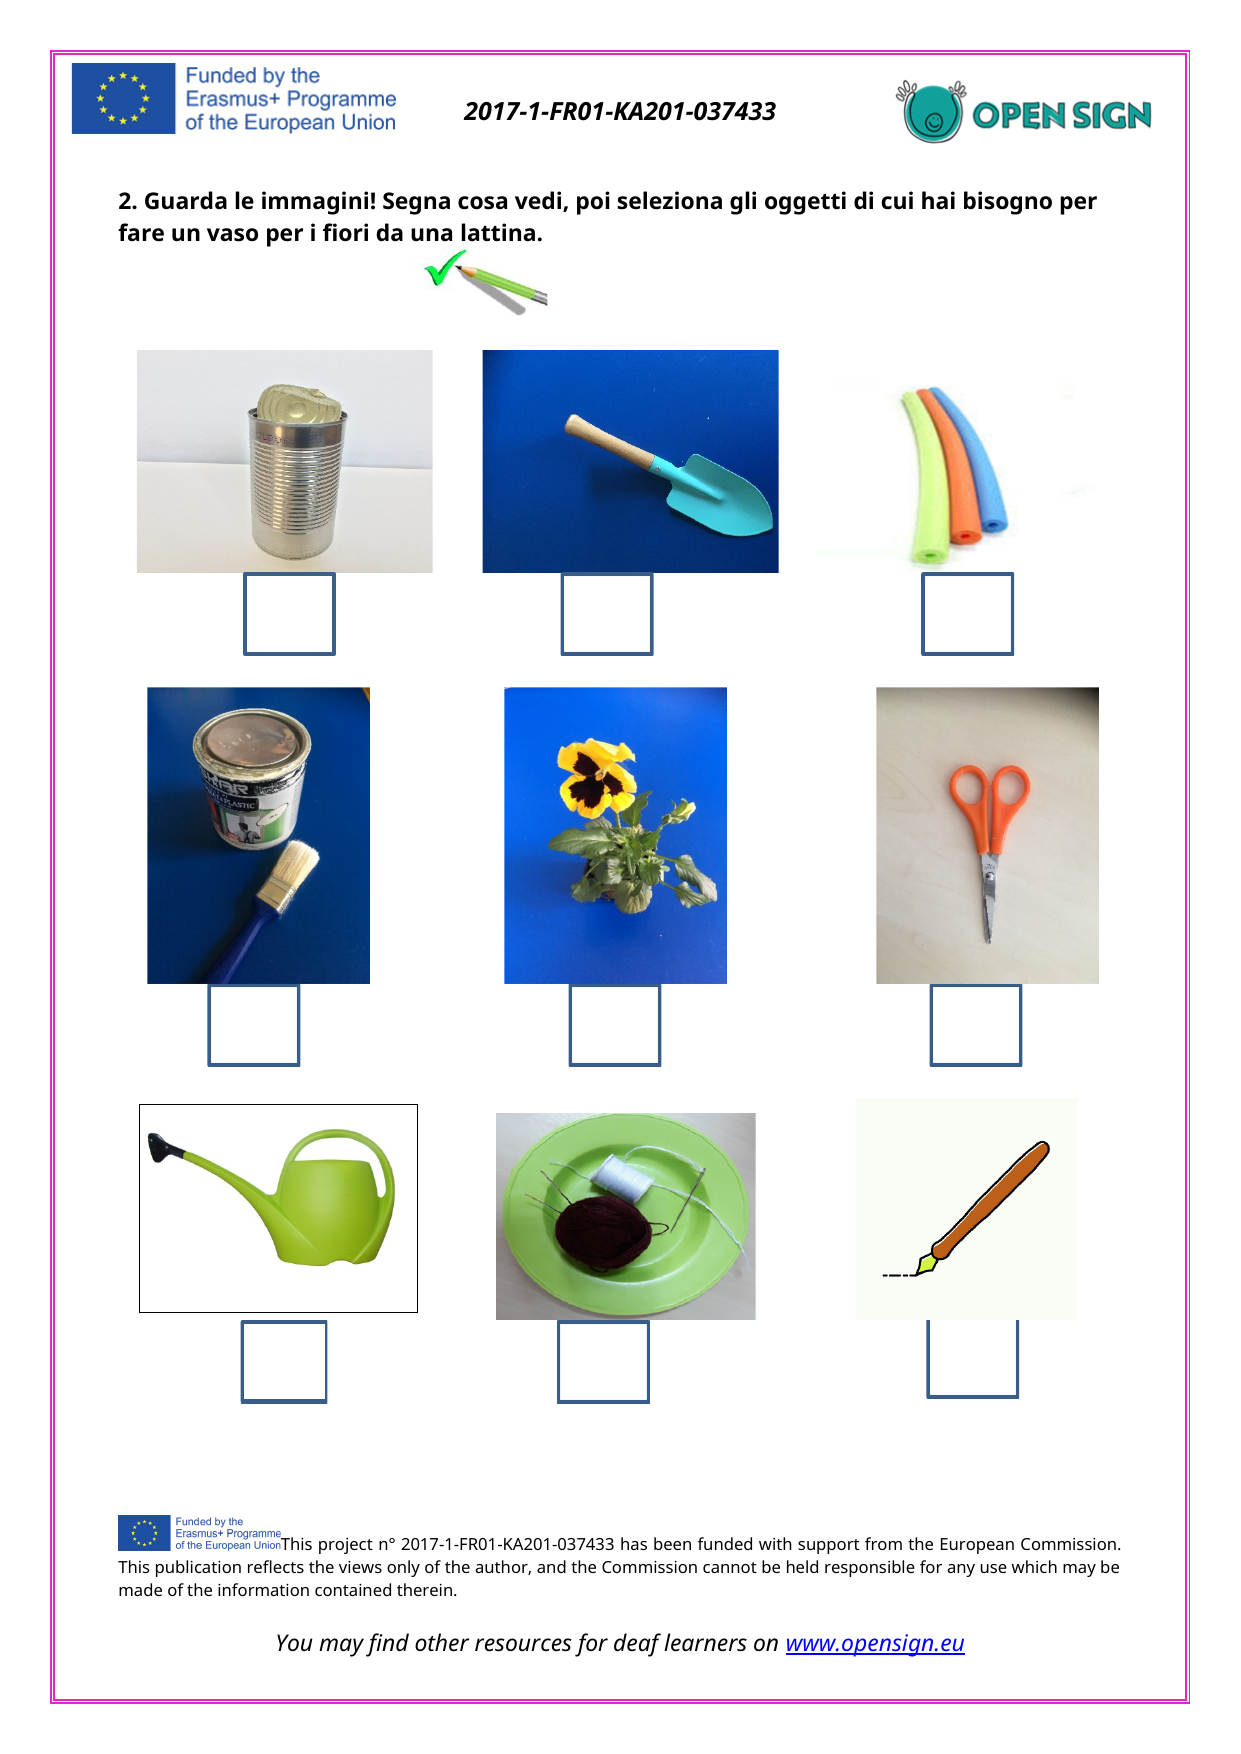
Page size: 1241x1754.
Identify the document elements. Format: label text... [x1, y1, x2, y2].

picture [413, 247, 548, 319]
picture [882, 70, 1180, 158]
picture [877, 688, 1099, 1067]
picture [505, 688, 727, 1067]
text 2. Guarda le immagini! Segna cosa vedi, poi seleziona gli oggetti di cui hai bisogno per fare un vaso per i fiori da una lattina. [118, 185, 1122, 248]
picture [855, 1098, 1078, 1399]
picture [482, 350, 779, 656]
picture [148, 688, 370, 1067]
picture [816, 379, 1095, 656]
picture [496, 1113, 756, 1404]
picture [140, 1105, 417, 1312]
picture [240, 1320, 328, 1404]
picture [136, 350, 433, 573]
picture [118, 1515, 281, 1551]
picture [71, 63, 396, 134]
